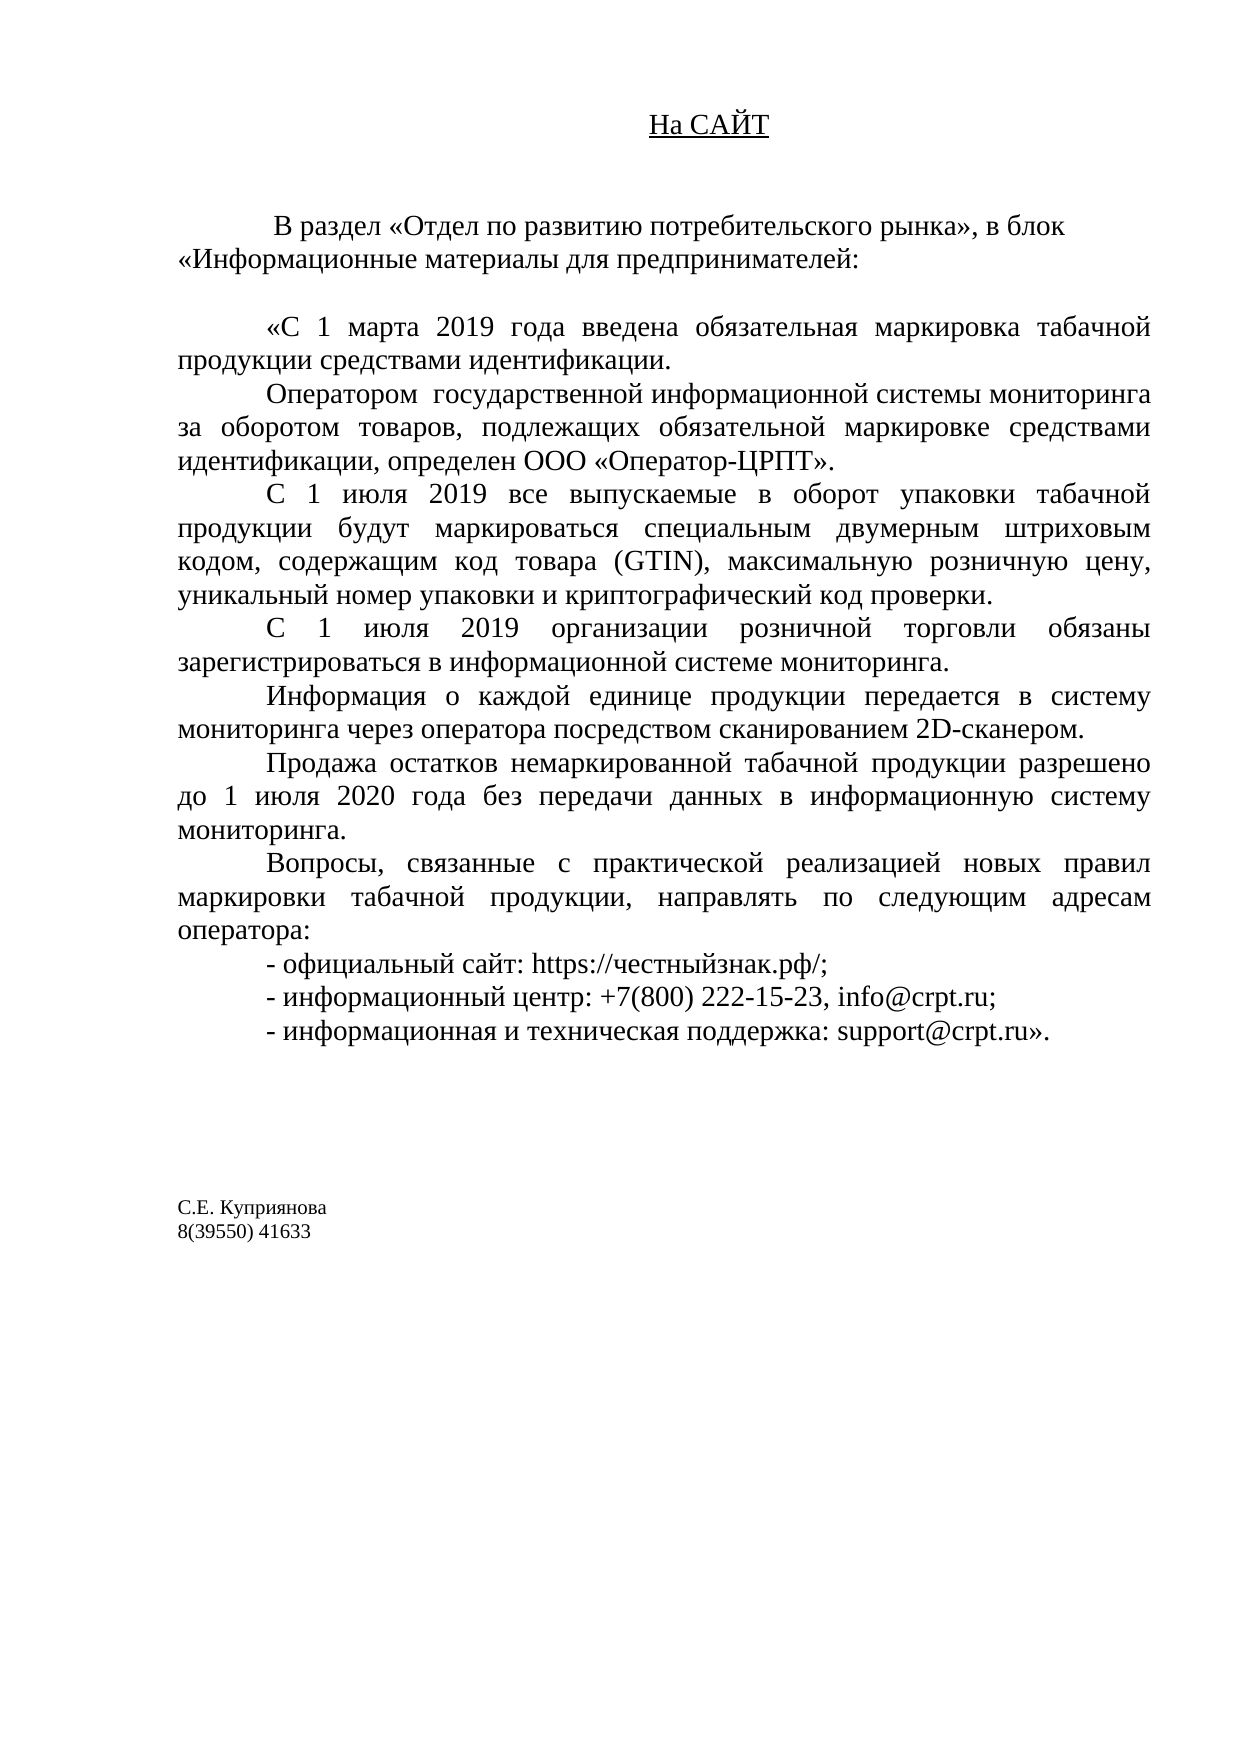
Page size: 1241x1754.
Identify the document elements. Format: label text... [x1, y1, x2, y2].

text Продажа остатков немаркированной табачной продукции разрешено до 1 июля 2020 года без передачи данных в информационную систему мониторинга. [177, 745, 1152, 845]
text С 1 июля 2019 организации розничной торговли обязаны зарегистрироваться в информационной системе мониторинга. [177, 611, 1152, 678]
text На САЙТ [177, 107, 1152, 141]
text - информационный центр: +7(800) 222-15-23, info@crpt.ru; [177, 979, 1152, 1013]
text Информация о каждой единице продукции передается в систему мониторинга через оператора посредством сканированием 2D-сканером. [177, 678, 1152, 745]
text - официальный сайт: https://честныйзнак.рф/; [177, 946, 1152, 979]
text Оператором государственной информационной системы мониторинга за оборотом товаров, подлежащих обязательной маркировке средствами идентификации, определен ООО «Оператор-ЦРПТ». [177, 376, 1152, 476]
text 8(39550) 41633 [177, 1219, 1152, 1243]
text «С 1 марта 2019 года введена обязательная маркировка табачной продукции средствами идентификации. [177, 309, 1152, 376]
text С.Е. Куприянова [177, 1195, 1152, 1219]
text С 1 июля 2019 все выпускаемые в оборот упаковки табачной продукции будут маркироваться специальным двумерным штриховым кодом, содержащим код товара (GTIN), максимальную розничную цену, уникальный номер упаковки и криптографический код проверки. [177, 476, 1152, 611]
text Вопросы, связанные с практической реализацией новых правил маркировки табачной продукции, направлять по следующим адресам оператора: [177, 845, 1152, 946]
text - информационная и техническая поддержка: support@crpt.ru». [177, 1013, 1152, 1047]
text В раздел «Отдел по развитию потребительского рынка», в блок «Информационные материалы для предпринимателей: [177, 208, 1152, 275]
